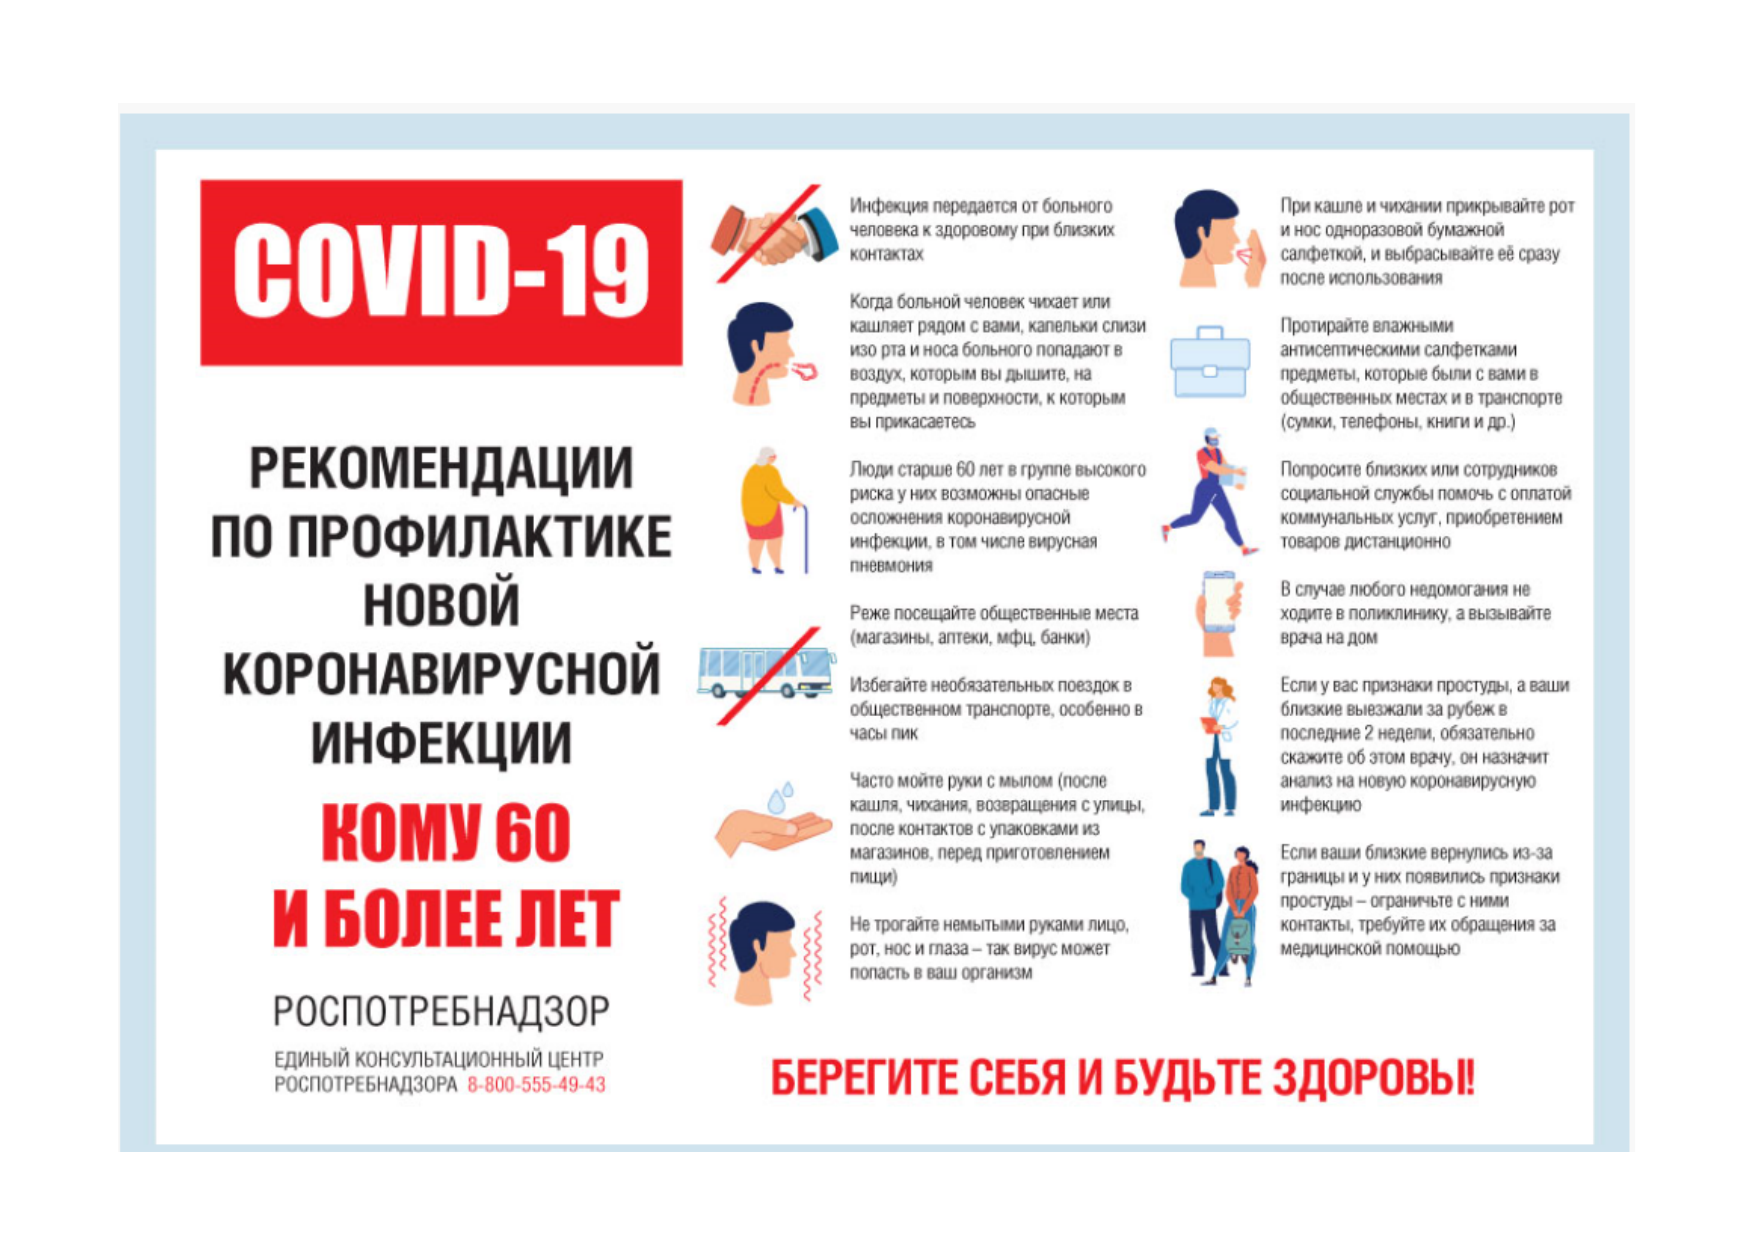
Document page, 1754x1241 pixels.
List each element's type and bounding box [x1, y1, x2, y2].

picture [118, 103, 1636, 1152]
